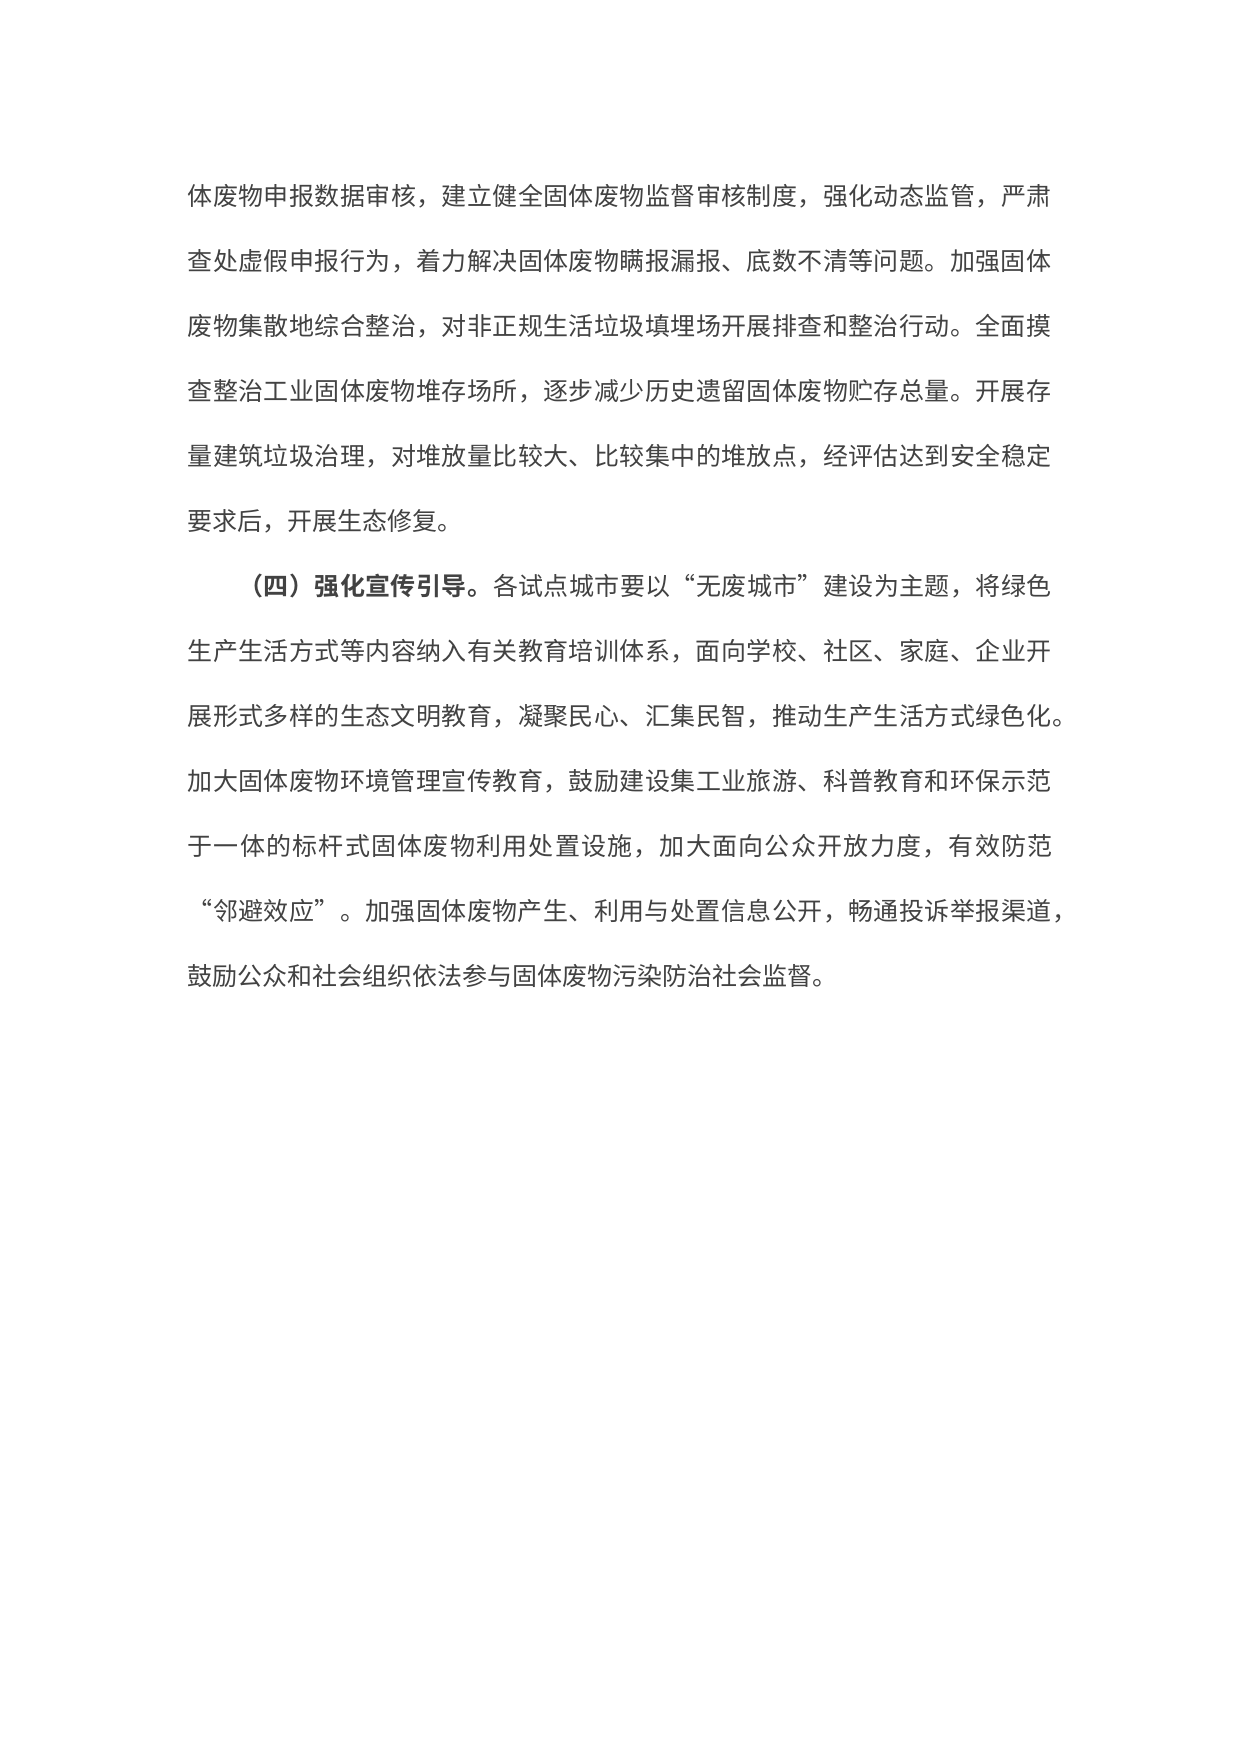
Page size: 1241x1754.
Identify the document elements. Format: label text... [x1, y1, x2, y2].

text （四）强化宣传引导。各试点城市要以“无废城市”建设为主题，将绿色生产生活方式等内容纳入有关教育培训体系，面向学校、社区、家庭、企业开展形式多样的生态文明教育，凝聚民心、汇集民智，推动生产生活方式绿色化。加大固体废物环境管理宣传教育，鼓励建设集工业旅游、科普教育和环保示范于一体的标杆式固体废物利用处置设施，加大面向公众开放力度，有效防范“邻避效应”。加强固体废物产生、利用与处置信息公开，畅通投诉举报渠道，鼓励公众和社会组织依法参与固体废物污染防治社会监督。 [187, 552, 1053, 1007]
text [187, 162, 1053, 552]
